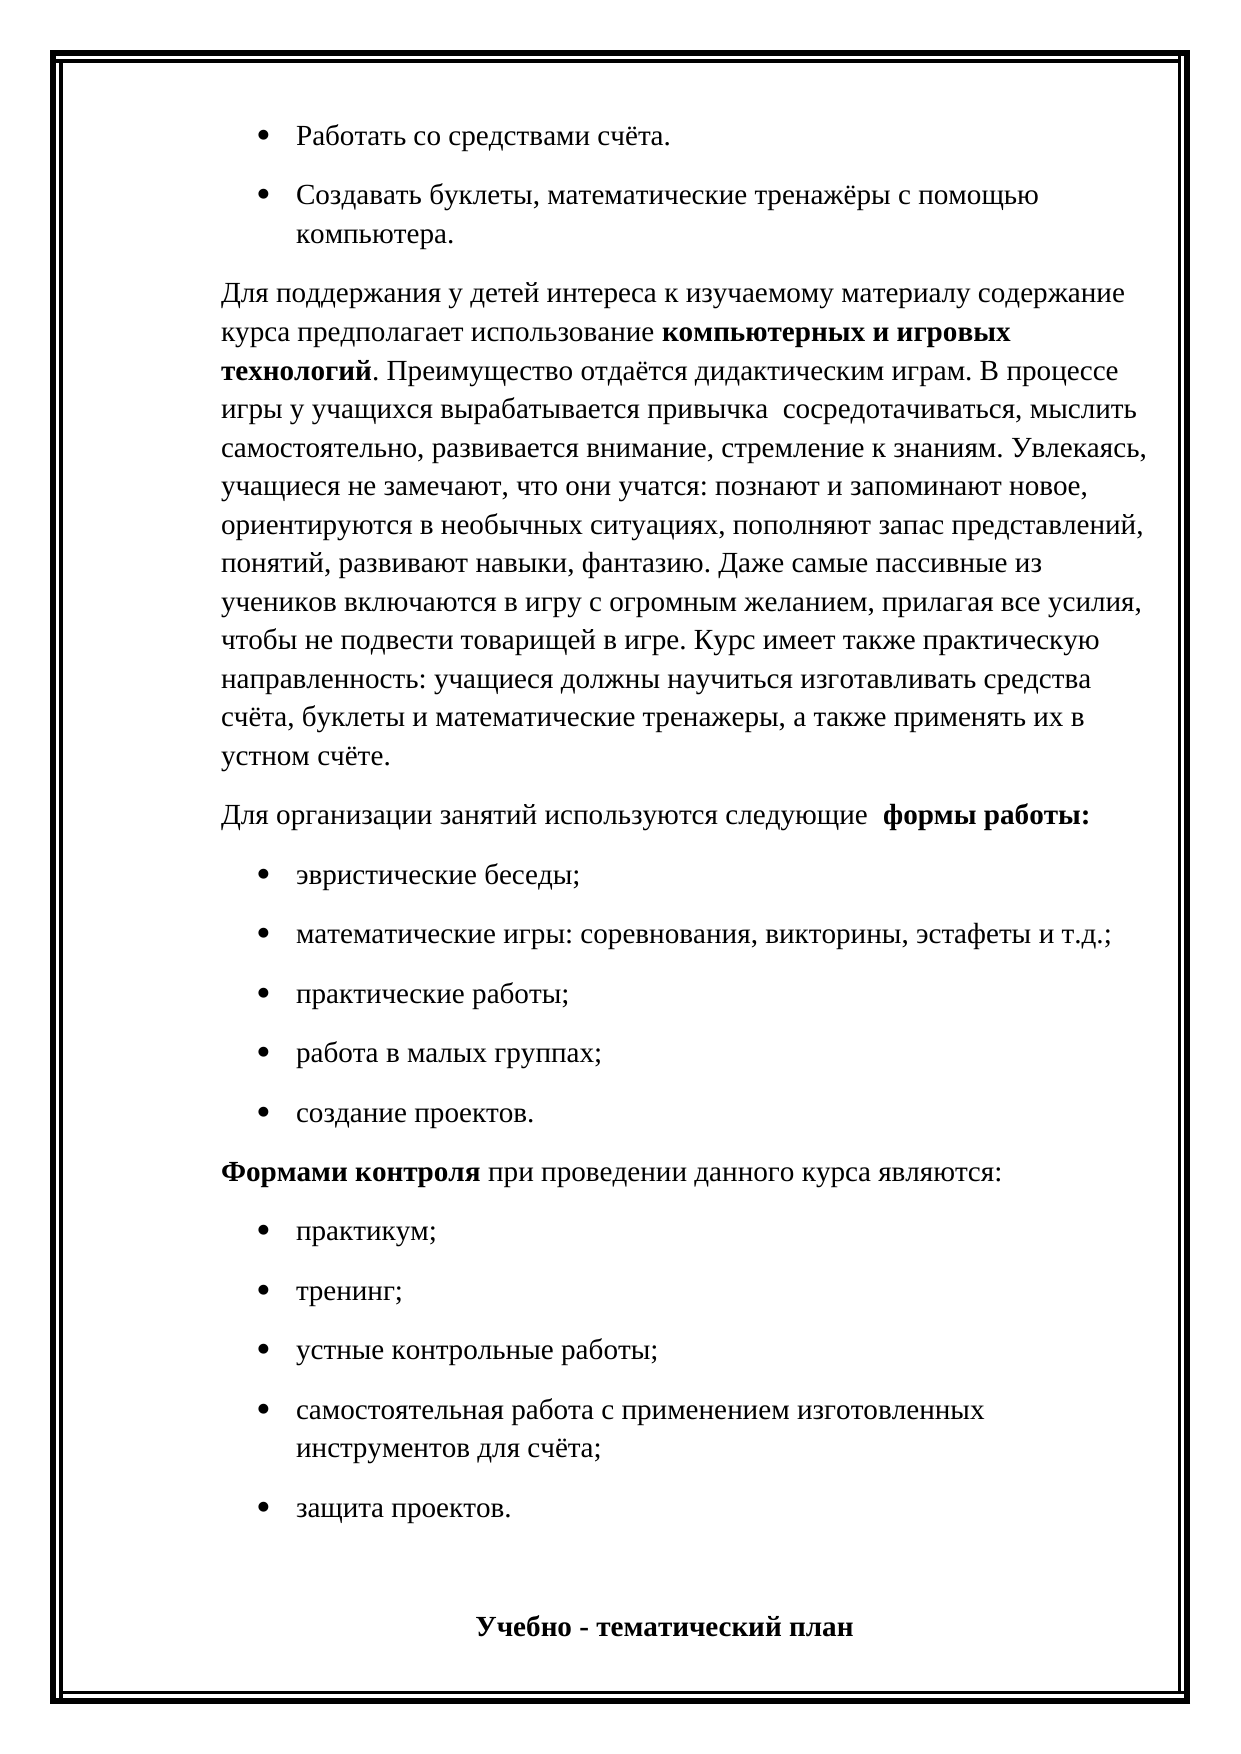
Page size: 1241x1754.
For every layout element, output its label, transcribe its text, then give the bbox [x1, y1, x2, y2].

text Учебно - тематический план [177, 1609, 1152, 1642]
list самостоятельная работа с применением изготовленных инструментов для счёта; [258, 1392, 1152, 1464]
list Работать со средствами счёта. [258, 118, 1152, 152]
list математические игры: соревнования, викторины, эстафеты и т.д.; [258, 916, 1152, 950]
list работа в малых группах; [258, 1035, 1152, 1069]
list устные контрольные работы; [258, 1332, 1152, 1366]
list Создавать буклеты, математические тренажёры с помощью компьютера. [258, 177, 1152, 250]
text Для поддержания у детей интереса к изучаемому материалу содержание курса предполагает использование компьютерных и игровых технологий. Преимущество отдаётся дидактическим играм. В процессе игры у учащихся вырабатывается привычка сосредотачиваться, мыслить самостоятельно, развивается внимание, стремление к знаниям. Увлекаясь, учащиеся не замечают, что они учатся: познают и запоминают новое, ориентируются в необычных ситуациях, пополняют запас представлений, понятий, развивают навыки, фантазию. Даже самые пассивные из учеников включаются в игру с огромным желанием, прилагая все усилия, чтобы не подвести товарищей в игре. Курс имеет также практическую направленность: учащиеся должны научиться изготавливать средства счёта, буклеты и математические тренажеры, а также применять их в устном счёте. [221, 276, 1152, 772]
list тренинг; [258, 1273, 1152, 1307]
list практические работы; [258, 976, 1152, 1009]
list создание проектов. [258, 1095, 1152, 1128]
text Формами контроля при проведении данного курса являются: [221, 1154, 1152, 1188]
list практикум; [258, 1213, 1152, 1247]
list эвристические беседы; [258, 857, 1152, 890]
text Для организации занятий используются следующие формы работы: [221, 797, 1152, 831]
list защита проектов. [258, 1490, 1152, 1524]
